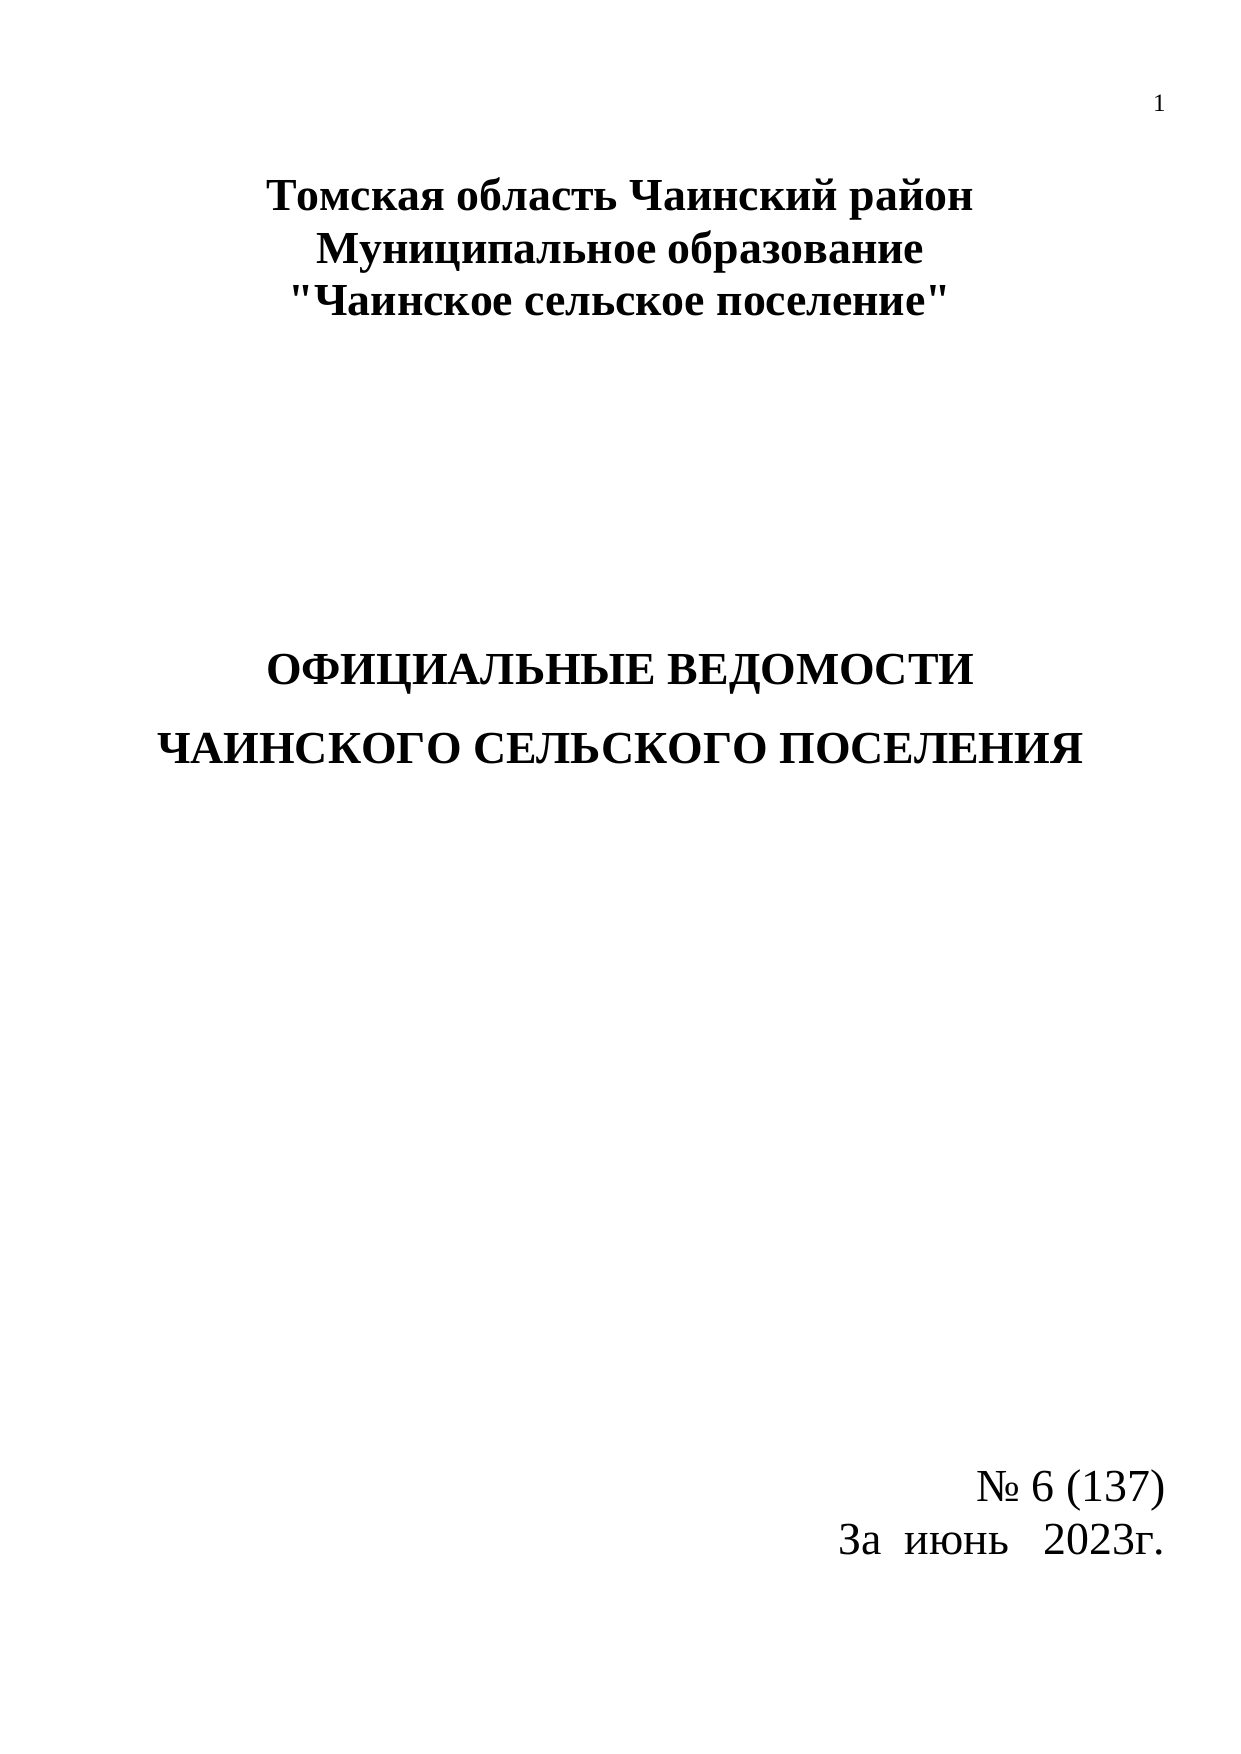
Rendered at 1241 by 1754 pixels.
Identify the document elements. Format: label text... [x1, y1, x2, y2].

text Томская область Чаинский район [75, 168, 1165, 220]
text За июнь 2023г. [75, 1512, 1165, 1564]
text № 6 (137) [75, 1459, 1165, 1512]
text ЧАИНСКОГО СЕЛЬСКОГО ПОСЕЛЕНИЯ [75, 721, 1165, 774]
text "Чаинское сельское поселение" [75, 273, 1165, 326]
text Муниципальное образование [75, 220, 1165, 273]
text ОФИЦИАЛЬНЫЕ ВЕДОМОСТИ [75, 642, 1165, 695]
